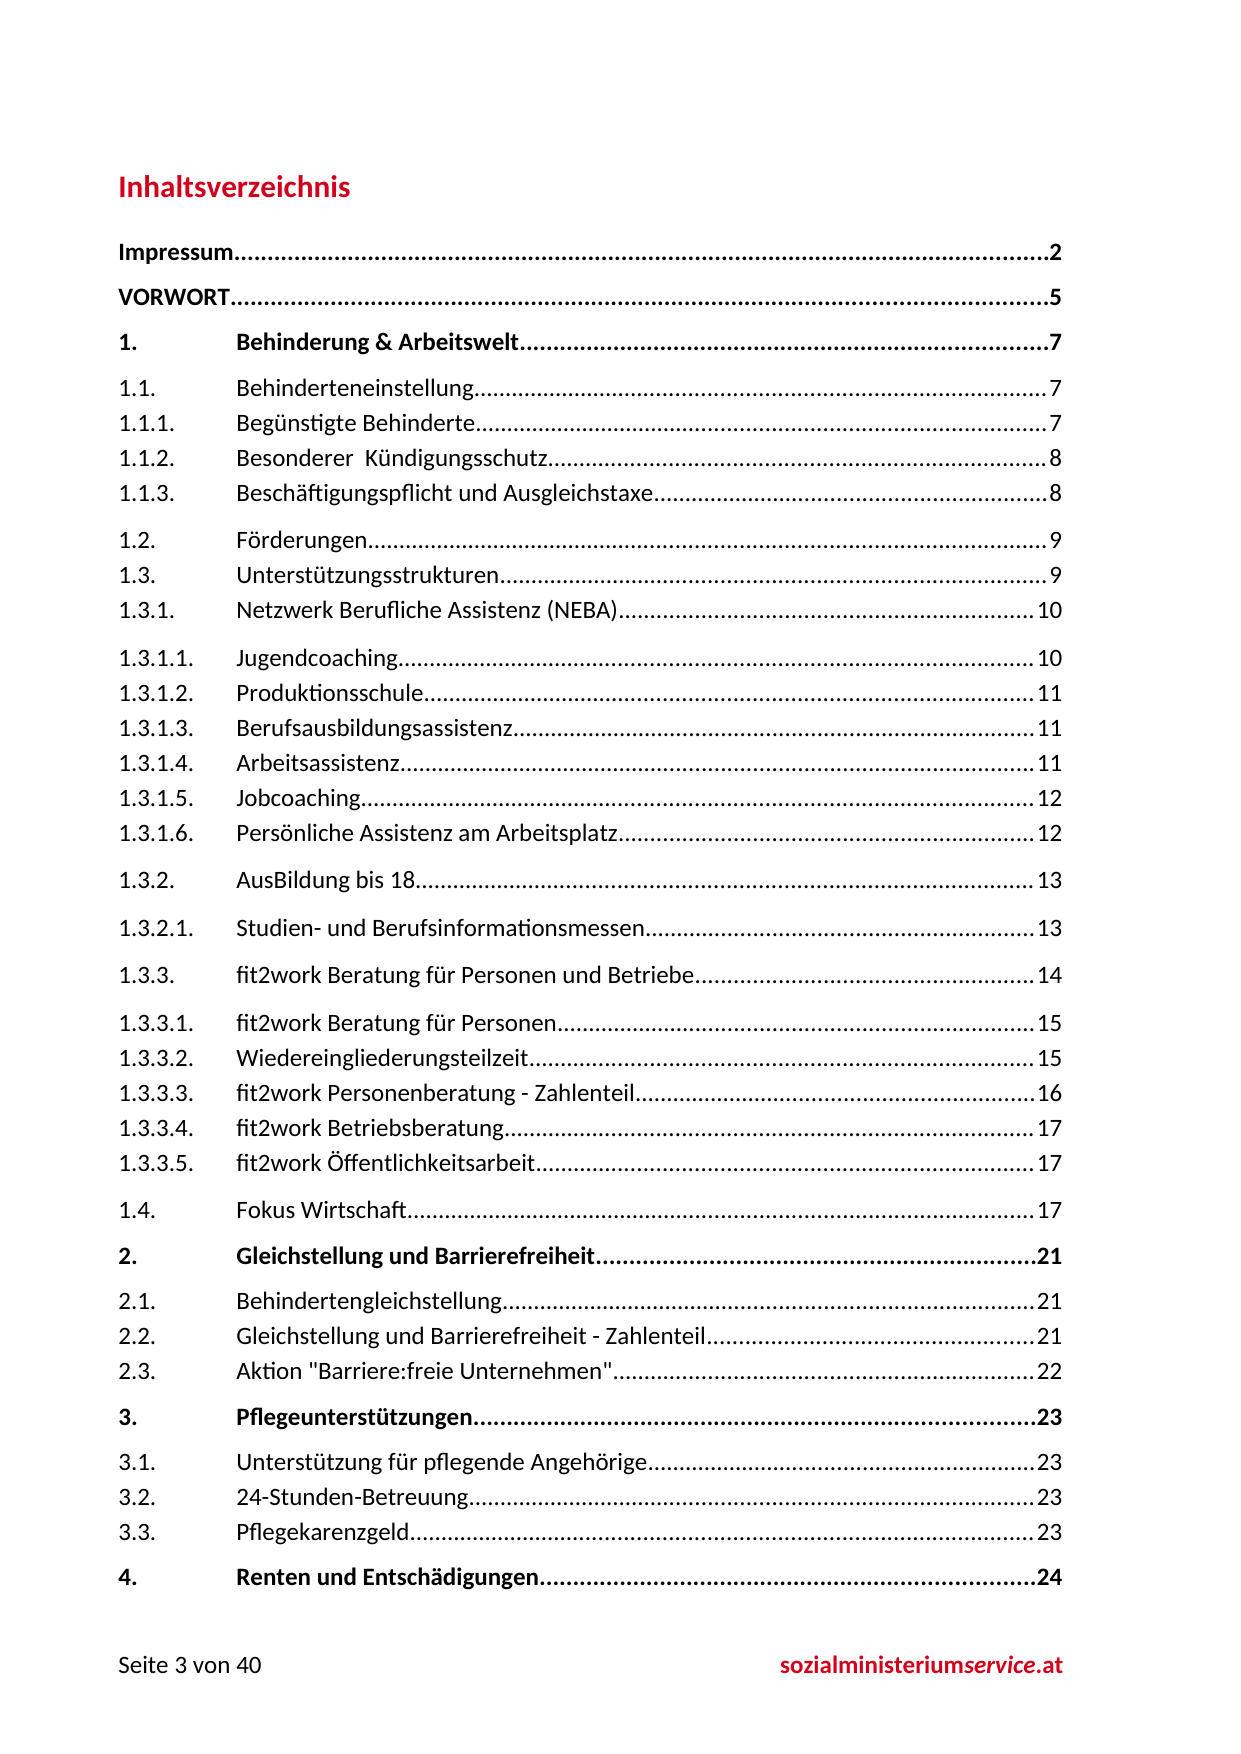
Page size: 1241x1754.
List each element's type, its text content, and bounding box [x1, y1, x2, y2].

text 3.3. Pflegekarenzgeld 23 [118, 1516, 1122, 1547]
text 1.1. Behinderteneinstellung 7 [118, 372, 1122, 402]
text 2.3. Aktion "Barriere:freie Unternehmen" 22 [118, 1355, 1122, 1386]
text 1.3.3.3. fit2work Personenberatung - Zahlenteil 16 [118, 1077, 1122, 1107]
text 1.3.2.1. Studien- und Berufsinformationsmessen 13 [118, 912, 1122, 942]
text 2. Gleichstellung und Barrierefreiheit 21 [118, 1240, 1122, 1270]
text 1.1.3. Beschäftigungspflicht und Ausgleichstaxe 8 [118, 477, 1122, 507]
text 1.1.2. Besonderer Kündigungsschutz 8 [118, 442, 1122, 472]
text 1.3. Unterstützungsstrukturen 9 [118, 559, 1122, 590]
text 1.4. Fokus Wirtschaft 17 [118, 1194, 1122, 1225]
text Impressum 2 [118, 236, 1122, 266]
text 1.3.3.2. Wiedereingliederungsteilzeit 15 [118, 1042, 1122, 1072]
text 4. Renten und Entschädigungen 24 [118, 1561, 1122, 1592]
text 1.3.1. Netzwerk Berufliche Assistenz (NEBA) 10 [118, 594, 1122, 625]
text 1.3.1.6. Persönliche Assistenz am Arbeitsplatz 12 [118, 817, 1122, 847]
text 3.2. 24-Stunden-Betreuung 23 [118, 1481, 1122, 1512]
text 1.1.1. Begünstigte Behinderte 7 [118, 407, 1122, 437]
text 1.3.1.2. Produktionsschule 11 [118, 677, 1122, 707]
text 2.2. Gleichstellung und Barrierefreiheit - Zahlenteil 21 [118, 1320, 1122, 1351]
text 1.3.2. AusBildung bis 18 13 [118, 864, 1122, 895]
text 3.1. Unterstützung für pflegende Angehörige 23 [118, 1446, 1122, 1477]
text 3. Pflegeunterstützungen 23 [118, 1401, 1122, 1431]
text 1.3.3.1. fit2work Beratung für Personen 15 [118, 1007, 1122, 1037]
text 1.3.1.3. Berufsausbildungsassistenz 11 [118, 712, 1122, 742]
text 2.1. Behindertengleichstellung 21 [118, 1285, 1122, 1316]
subtitle Inhaltsverzeichnis [118, 167, 1122, 205]
text 1.3.1.5. Jobcoaching 12 [118, 782, 1122, 812]
text 1.3.1.4. Arbeitsassistenz 11 [118, 747, 1122, 777]
text 1.3.1.1. Jugendcoaching 10 [118, 642, 1122, 672]
text 1.3.3.4. fit2work Betriebsberatung 17 [118, 1112, 1122, 1142]
text 1.3.3.5. fit2work Öffentlichkeitsarbeit 17 [118, 1147, 1122, 1177]
text VORWORT 5 [118, 281, 1122, 312]
text 1. Behinderung & Arbeitswelt 7 [118, 326, 1122, 357]
text 1.2. Förderungen 9 [118, 524, 1122, 555]
text 1.3.3. fit2work Beratung für Personen und Betriebe 14 [118, 959, 1122, 990]
